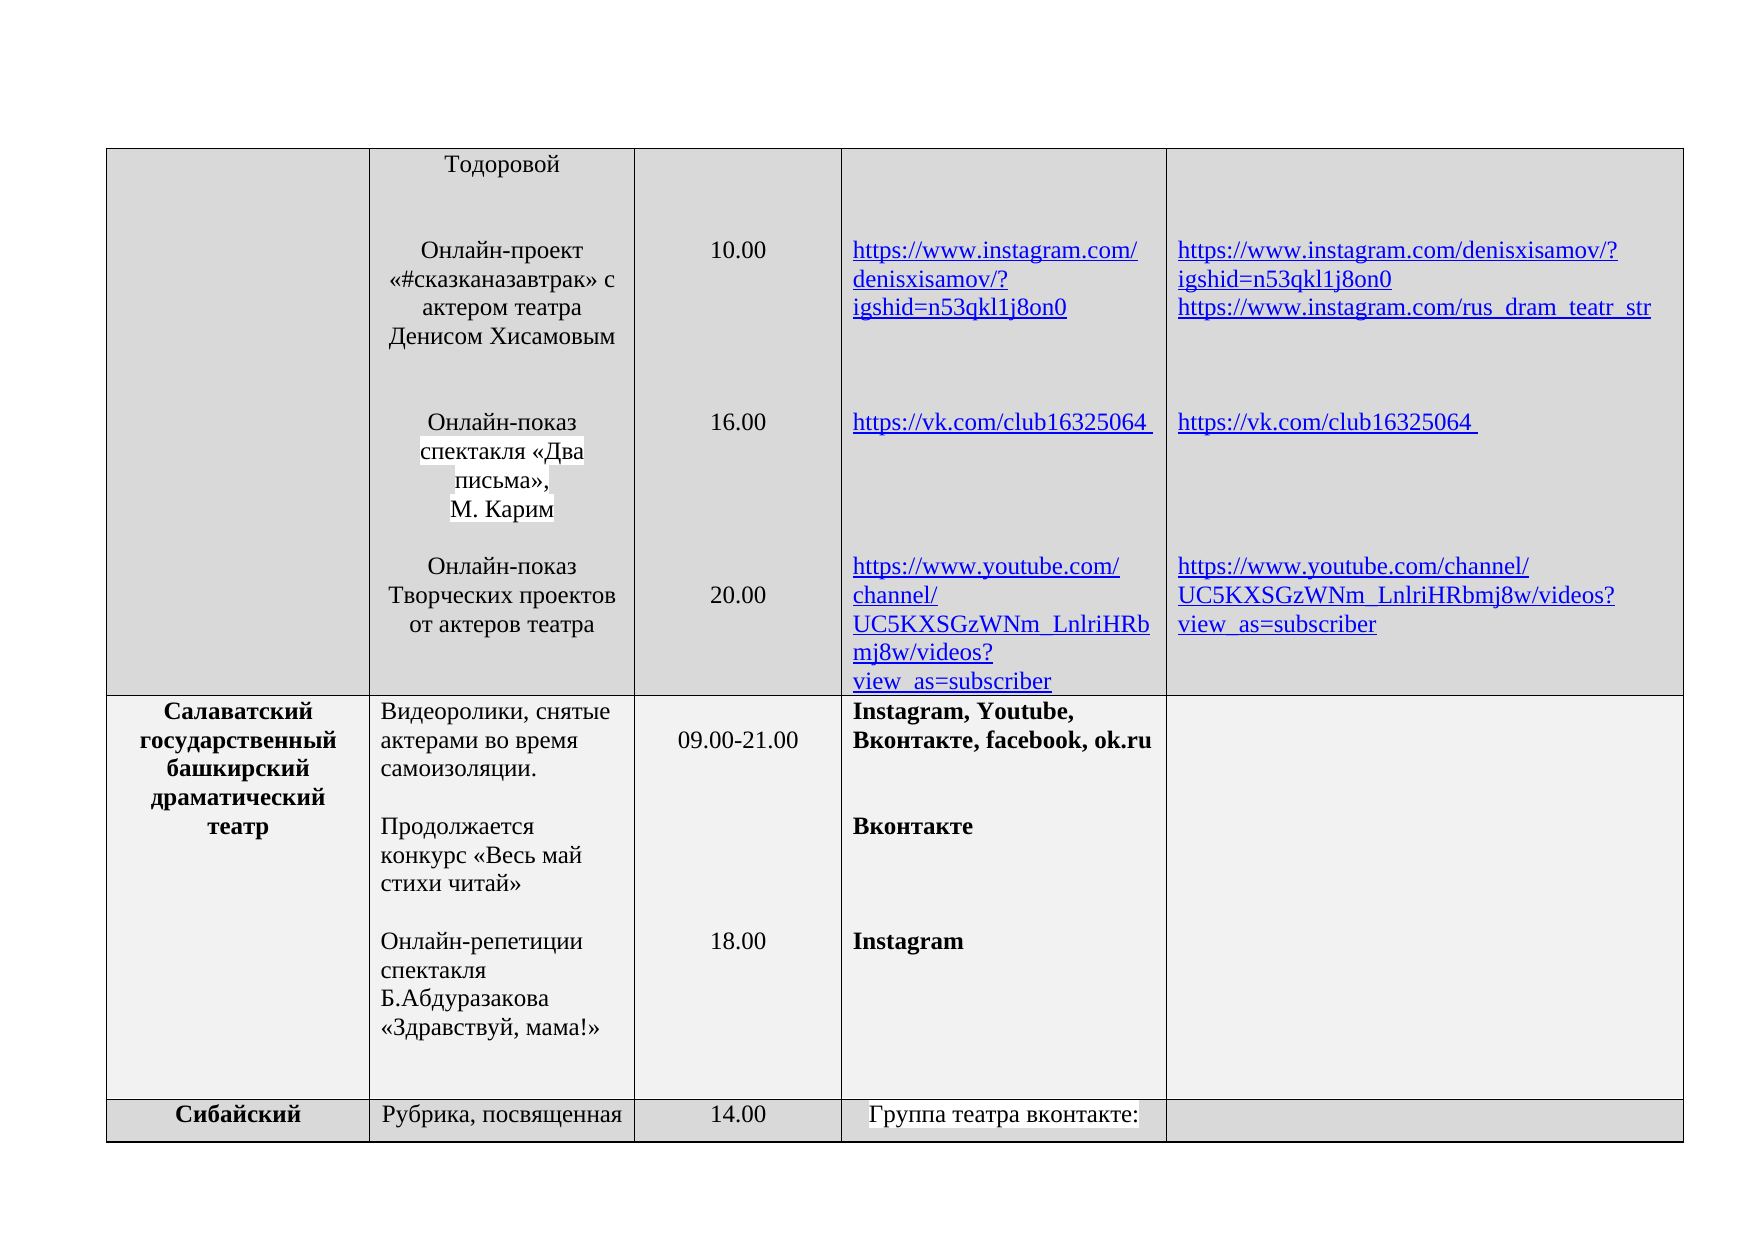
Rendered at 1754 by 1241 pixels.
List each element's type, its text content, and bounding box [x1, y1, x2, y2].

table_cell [370, 149, 634, 695]
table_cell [107, 149, 369, 695]
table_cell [1167, 149, 1683, 695]
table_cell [842, 1100, 1166, 1141]
table_cell Instagram, Youtube, Вконтакте, facebook, ok.ru Вконтакте Instagram [842, 696, 1166, 1098]
table_cell Салаватский государственный башкирский драматический театр [107, 696, 369, 1098]
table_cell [635, 149, 841, 695]
table_cell 14.00 [635, 1100, 841, 1141]
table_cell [842, 149, 1166, 695]
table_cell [370, 1100, 634, 1141]
table_cell Видеоролики, снятые актерами во время самоизоляции. Продолжается конкурс «Весь май стихи читай» Онлайн-репетиции спектакля Б.Абдуразакова «Здравствуй, мама!» [370, 696, 634, 1098]
table_cell [1167, 1100, 1683, 1141]
table_cell [1167, 696, 1683, 1098]
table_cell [107, 1100, 369, 1141]
table_cell 09.00-21.00 18.00 [635, 696, 841, 1098]
